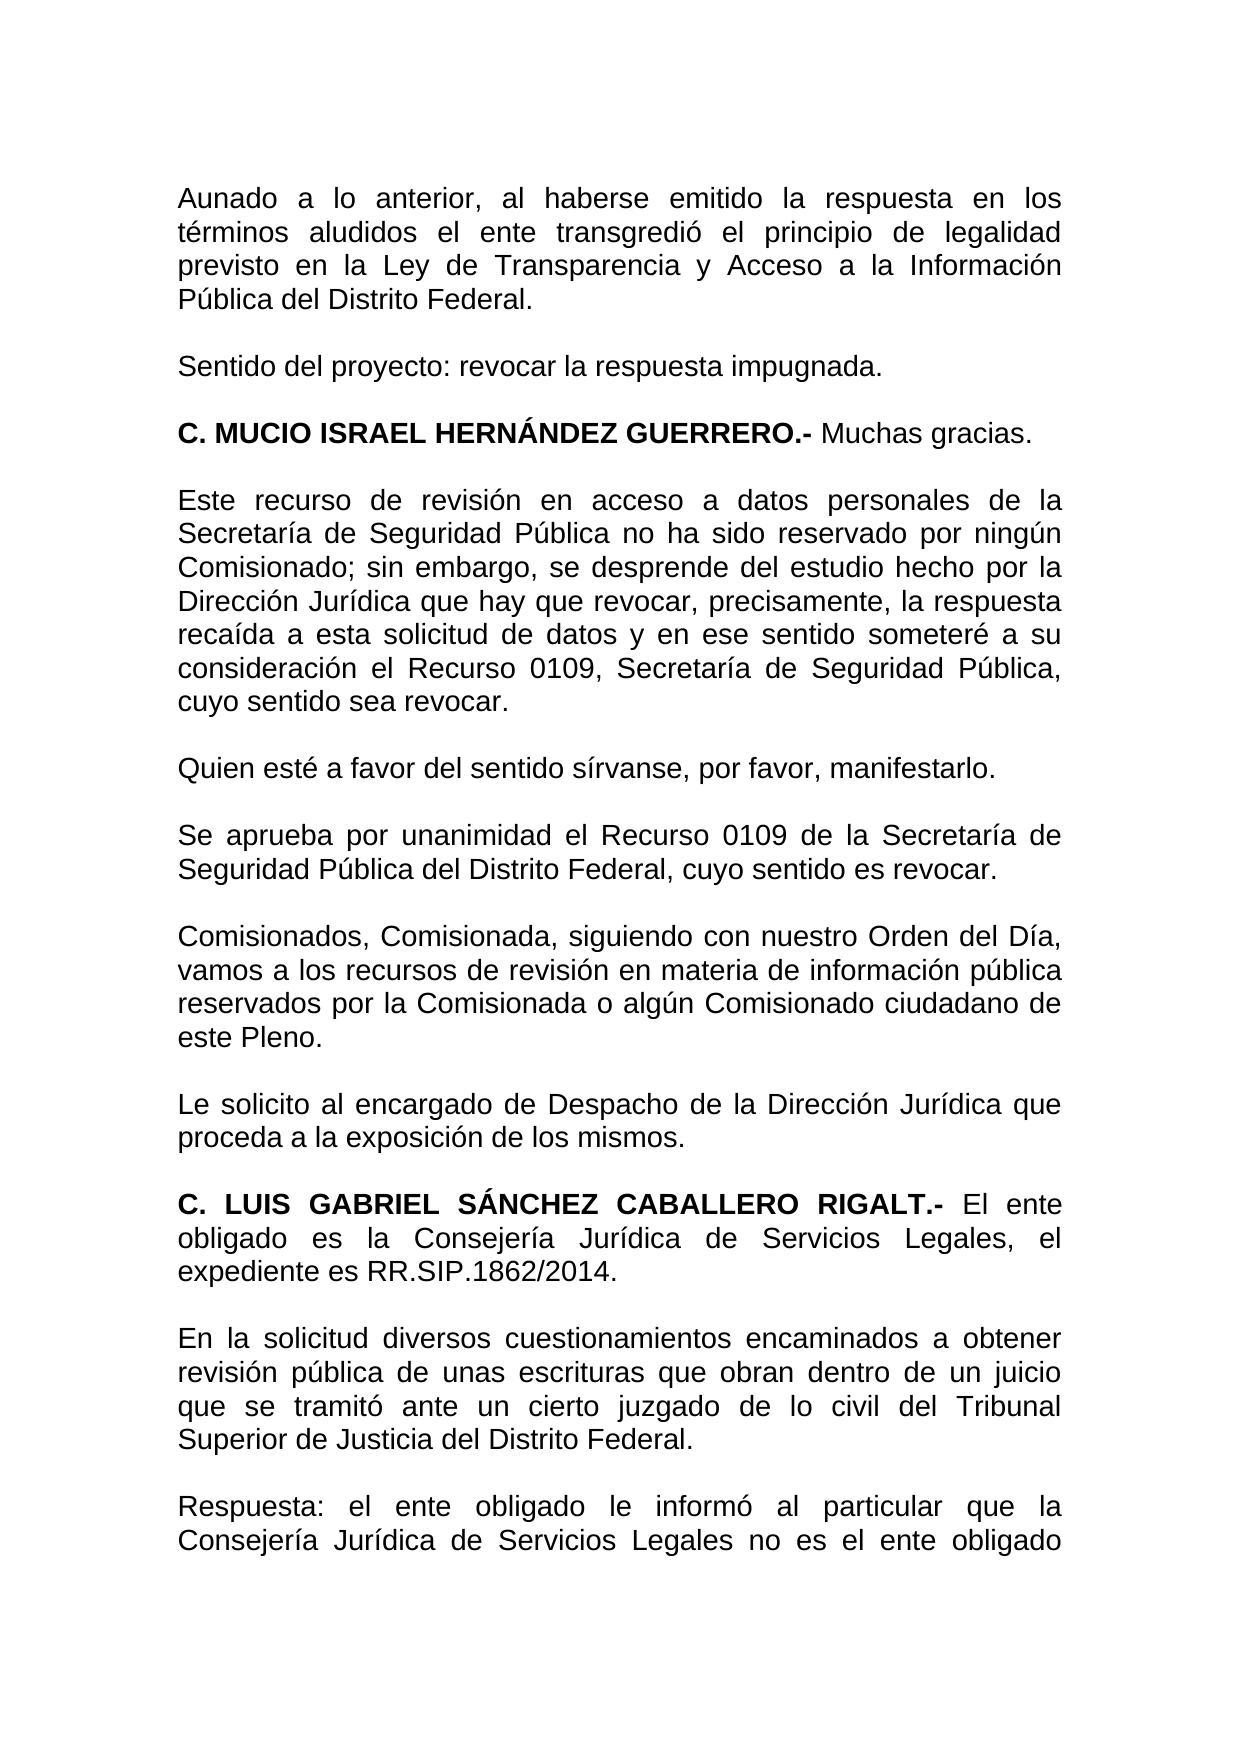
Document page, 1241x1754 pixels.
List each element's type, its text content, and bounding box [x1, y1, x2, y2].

text C. LUIS GABRIEL SÁNCHEZ CABALLERO RIGALT.- El ente obligado es la Consejería Jurídica de Servicios Legales, el expediente es RR.SIP.1862/2014. [177, 1187, 1063, 1288]
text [177, 1489, 1063, 1556]
text Sentido del proyecto: revocar la respuesta impugnada. [177, 349, 1063, 382]
text Este recurso de revisión en acceso a datos personales de la Secretaría de Seguridad Pública no ha sido reservado por ningún Comisionado; sin embargo, se desprende del estudio hecho por la Dirección Jurídica que hay que revocar, precisamente, la respuesta recaída a esta solicitud de datos y en ese sentido someteré a su consideración el Recurso 0109, Secretaría de Seguridad Pública, cuyo sentido sea revocar. [177, 483, 1063, 718]
text Se aprueba por unanimidad el Recurso 0109 de la Secretaría de Seguridad Pública del Distrito Federal, cuyo sentido es revocar. [177, 818, 1063, 886]
text Le solicito al encargado de Despacho de la Dirección Jurídica que proceda a la exposición de los mismos. [177, 1087, 1063, 1154]
text Aunado a lo anterior, al haberse emitido la respuesta en los términos aludidos el ente transgredió el principio de legalidad previsto en la Ley de Transparencia y Acceso a la Información Pública del Distrito Federal. [177, 181, 1063, 315]
text Quien esté a favor del sentido sírvanse, por favor, manifestarlo. [177, 751, 1063, 785]
text Comisionados, Comisionada, siguiendo con nuestro Orden del Día, vamos a los recursos de revisión en materia de información pública reservados por la Comisionada o algún Comisionado ciudadano de este Pleno. [177, 919, 1063, 1053]
text En la solicitud diversos cuestionamientos encaminados a obtener revisión pública de unas escrituras que obran dentro de un juicio que se tramitó ante un cierto juzgado de lo civil del Tribunal Superior de Justicia del Distrito Federal. [177, 1322, 1063, 1456]
text C. MUCIO ISRAEL HERNÁNDEZ GUERRERO.- Muchas gracias. [177, 416, 1063, 449]
